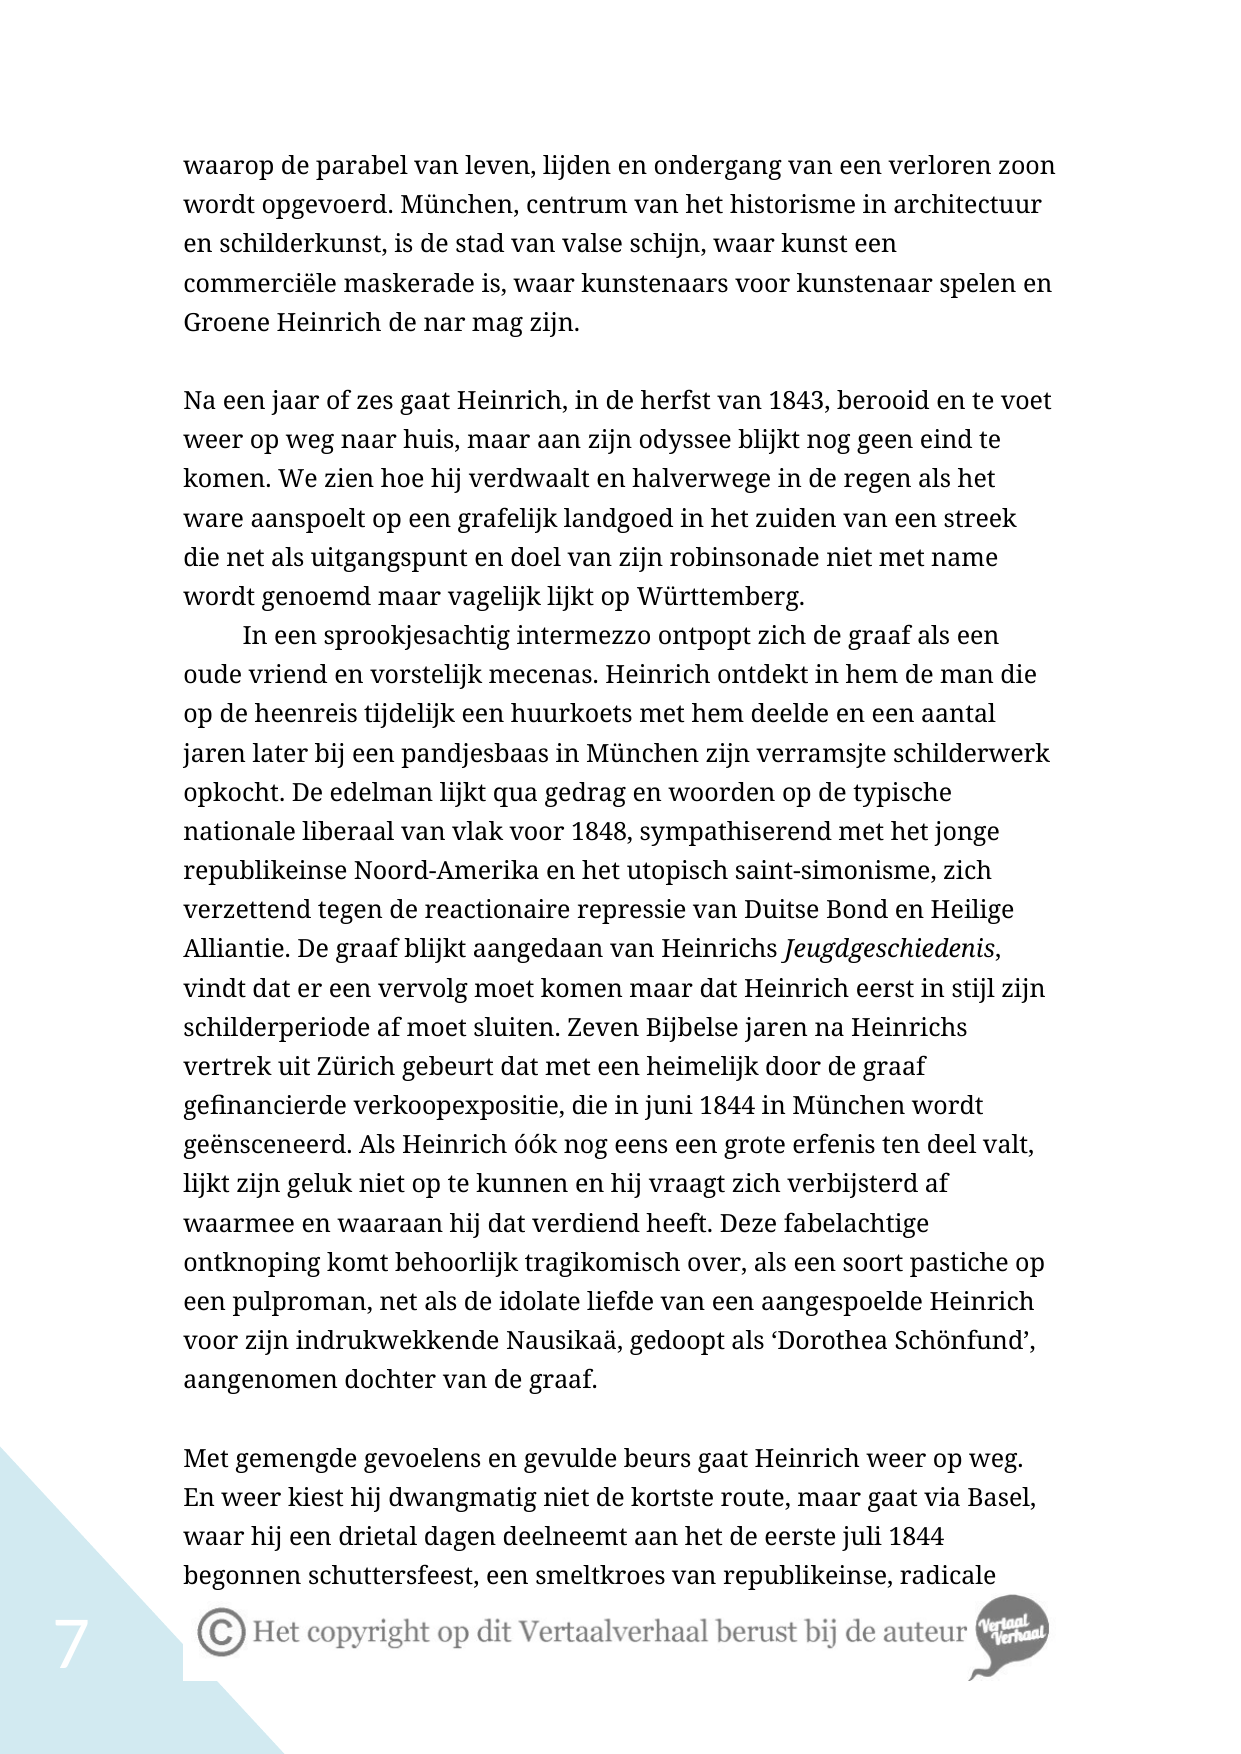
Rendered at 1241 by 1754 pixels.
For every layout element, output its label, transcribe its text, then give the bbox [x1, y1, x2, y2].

text Na een jaar of zes gaat Heinrich, in de herfst van 1843, berooid en te voet weer op weg naar huis, maar aan zijn odyssee blijkt nog geen eind te komen. We zien hoe hij verdwaalt en halverwege in de regen als het ware aanspoelt op een grafelijk landgoed in het zuiden van een streek die net als uitgangspunt en doel van zijn robinsonade niet met name wordt genoemd maar vagelijk lijkt op Württemberg. [183, 383, 1057, 613]
picture [183, 1593, 1057, 1681]
text In een sprookjesachtig intermezzo ontpopt zich de graaf als een oude vriend en vorstelijk mecenas. Heinrich ontdekt in hem de man die op de heenreis tijdelijk een huurkoets met hem deelde en een aantal jaren later bij een pandjesbaas in München zijn verramsjte schilderwerk opkocht. De edelman lijkt qua gedrag en woorden op de typische nationale liberaal van vlak voor 1848, sympathiserend met het jonge republikeinse Noord-Amerika en het utopisch saint-simonisme, zich verzettend tegen de reactionaire repressie van Duitse Bond en Heilige Alliantie. De graaf blijkt aangedaan van Heinrichs Jeugdgeschiedenis, vindt dat er een vervolg moet komen maar dat Heinrich eerst in stijl zijn schilderperiode af moet sluiten. Zeven Bijbelse jaren na Heinrichs vertrek uit Zürich gebeurt dat met een heimelijk door de graaf gefinancierde verkoopexpositie, die in juni 1844 in München wordt geënsceneerd. Als Heinrich óók nog eens een grote erfenis ten deel valt, lijkt zijn geluk niet op te kunnen en hij vraagt zich verbijsterd af waarmee en waaraan hij dat verdiend heeft. Deze fabelachtige ontknoping komt behoorlijk tragikomisch over, als een soort pastiche op een pulproman, net als de idolate liefde van een aangespoelde Heinrich voor zijn indrukwekkende Nausikaä, gedoopt als ‘Dorothea Schönfund’, aangenomen dochter van de graaf. [183, 618, 1057, 1396]
